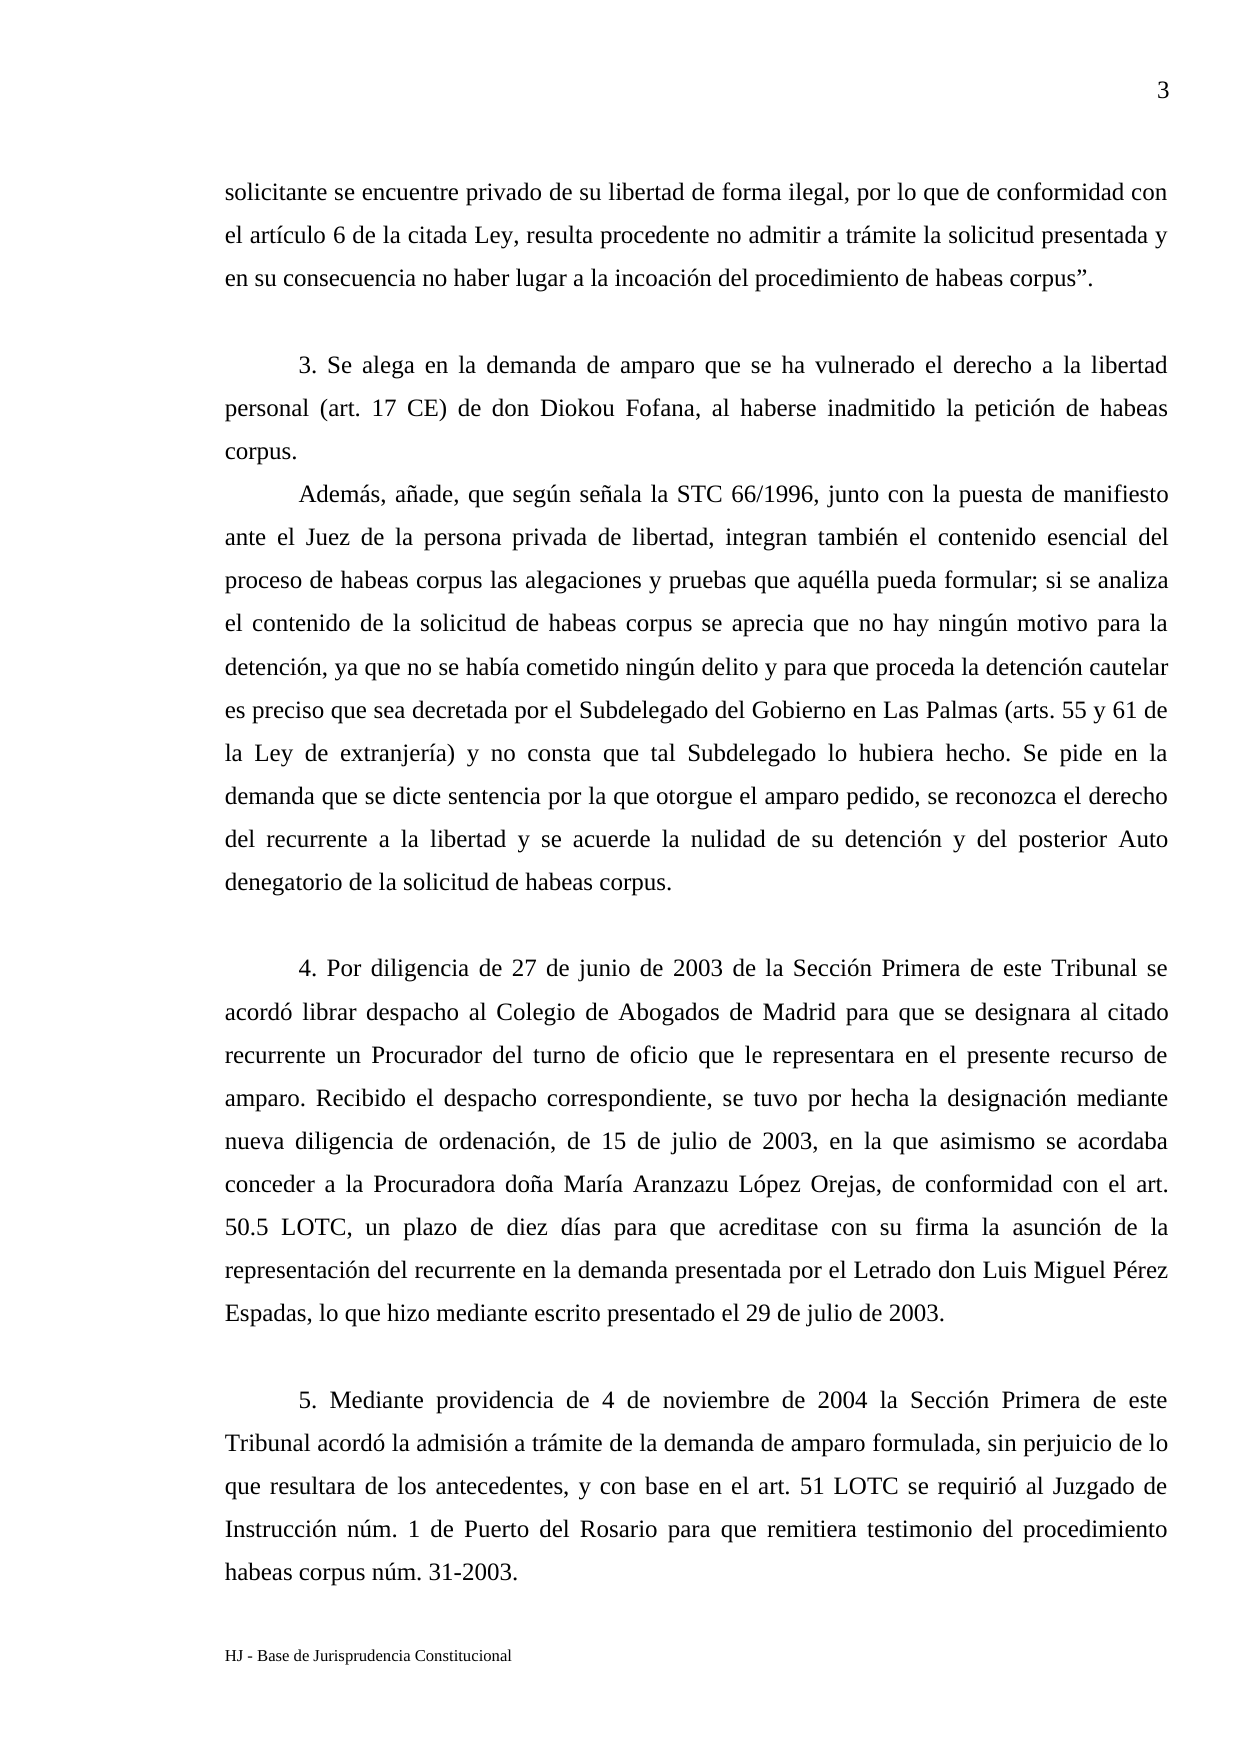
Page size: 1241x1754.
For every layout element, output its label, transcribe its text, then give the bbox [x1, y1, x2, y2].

text Además, añade, que según señala la STC 66/1996, junto con la puesta de manifiesto ante el Juez de la persona privada de libertad, integran también el contenido esencial del proceso de habeas corpus las alegaciones y pruebas que aquélla pueda formular; si se analiza el contenido de la solicitud de habeas corpus se aprecia que no hay ningún motivo para la detención, ya que no se había cometido ningún delito y para que proceda la detención cautelar es preciso que sea decretada por el Subdelegado del Gobierno en Las Palmas (arts. 55 y 61 de la Ley de extranjería) y no consta que tal Subdelegado lo hubiera hecho. Se pide en la demanda que se dicte sentencia por la que otorgue el amparo pedido, se reconozca el derecho del recurrente a la libertad y se acuerde la nulidad de su detención y del posterior Auto denegatorio de la solicitud de habeas corpus. [224, 479, 1169, 896]
text 5. Mediante providencia de 4 de noviembre de 2004 la Sección Primera de este Tribunal acordó la admisión a trámite de la demanda de amparo formulada, sin perjuicio de lo que resultara de los antecedentes, y con base en el art. 51 LOTC se requirió al Juzgado de Instrucción núm. 1 de Puerto del Rosario para que remitiera testimonio del procedimiento habeas corpus núm. 31-2003. [224, 1385, 1169, 1586]
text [224, 177, 1169, 292]
text 3. Se alega en la demanda de amparo que se ha vulnerado el derecho a la libertad personal (art. 17 CE) de don Diokou Fofana, al haberse inadmitido la petición de habeas corpus. [224, 350, 1169, 465]
text 4. Por diligencia de 27 de junio de 2003 de la Sección Primera de este Tribunal se acordó librar despacho al Colegio de Abogados de Madrid para que se designara al citado recurrente un Procurador del turno de oficio que le representara en el presente recurso de amparo. Recibido el despacho correspondiente, se tuvo por hecha la designación mediante nueva diligencia de ordenación, de 15 de julio de 2003, en la que asimismo se acordaba conceder a la Procuradora doña María Aranzazu López Orejas, de conformidad con el art. 50.5 LOTC, un plazo de diez días para que acreditase con su firma la asunción de la representación del recurrente en la demanda presentada por el Letrado don Luis Miguel Pérez Espadas, lo que hizo mediante escrito presentado el 29 de julio de 2003. [224, 953, 1169, 1327]
